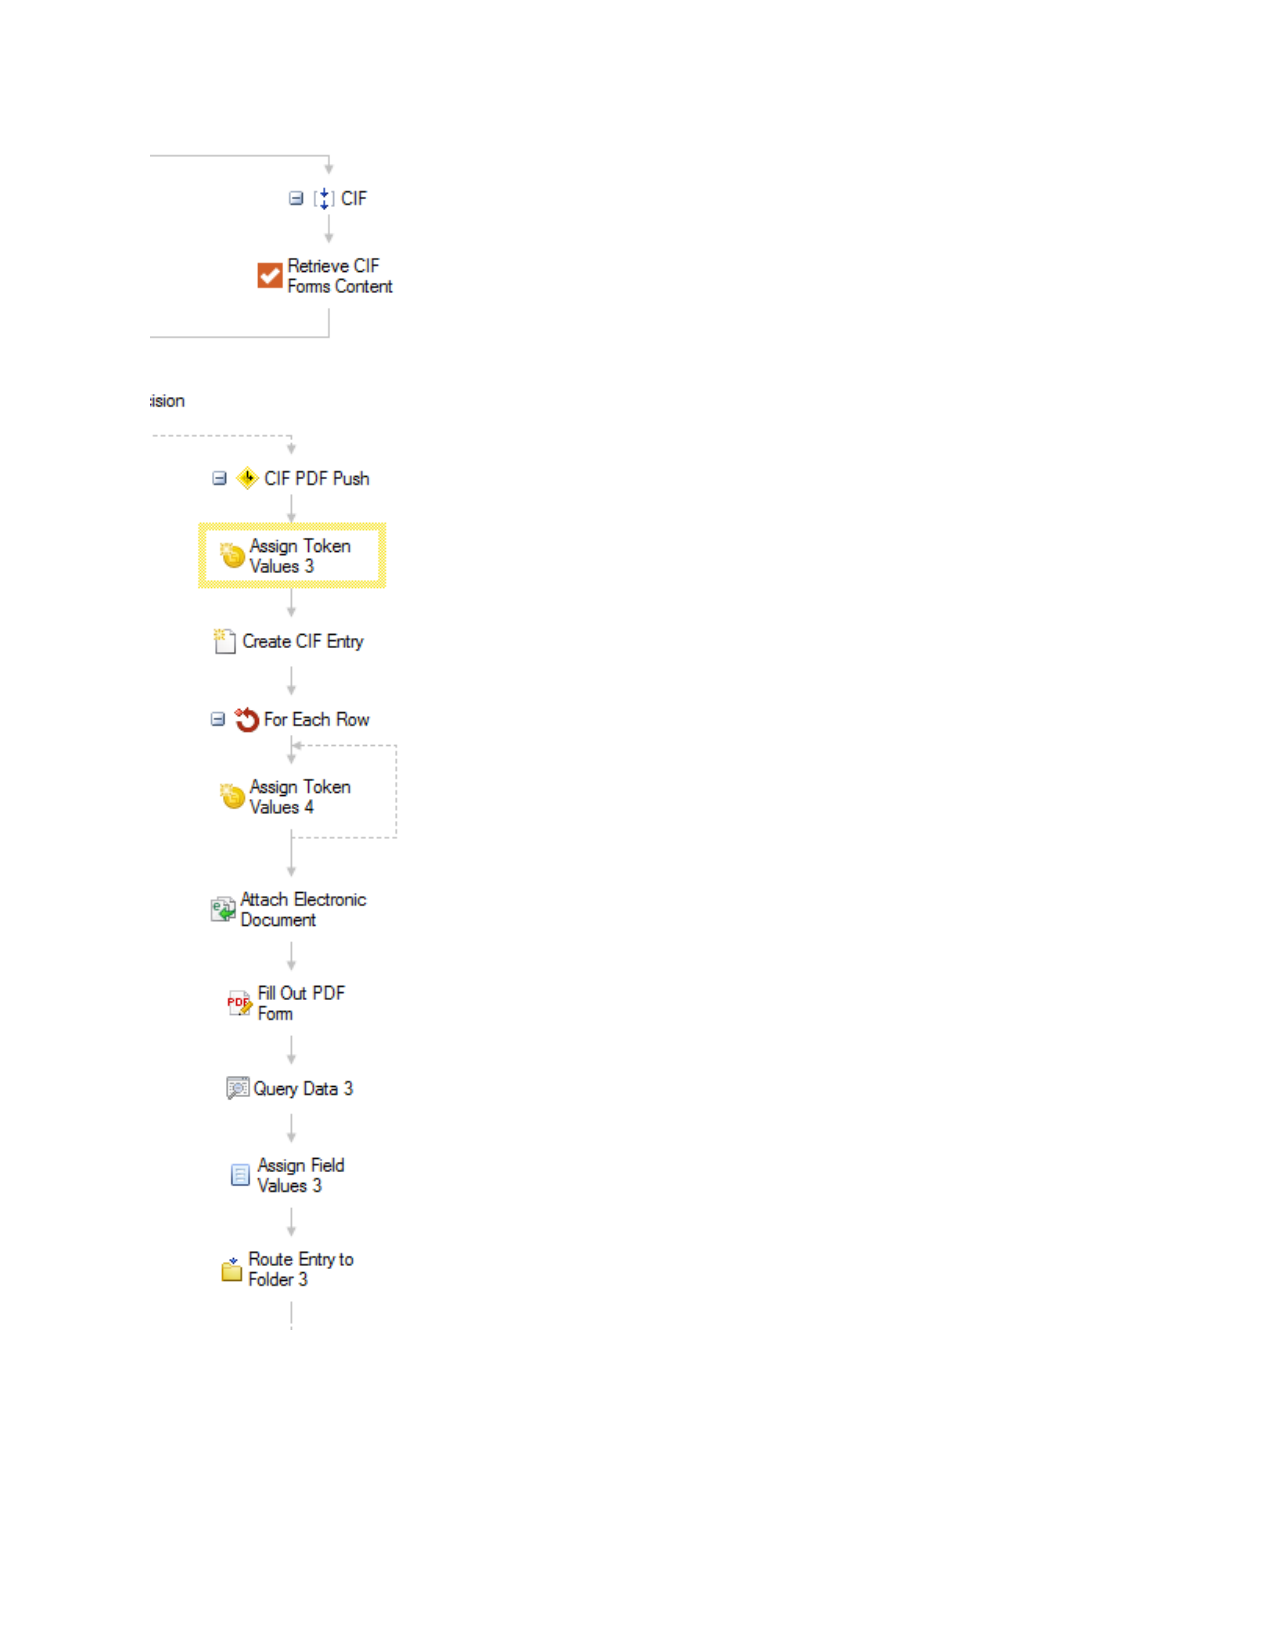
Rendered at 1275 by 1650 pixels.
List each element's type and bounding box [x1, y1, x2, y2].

picture [150, 150, 474, 1330]
